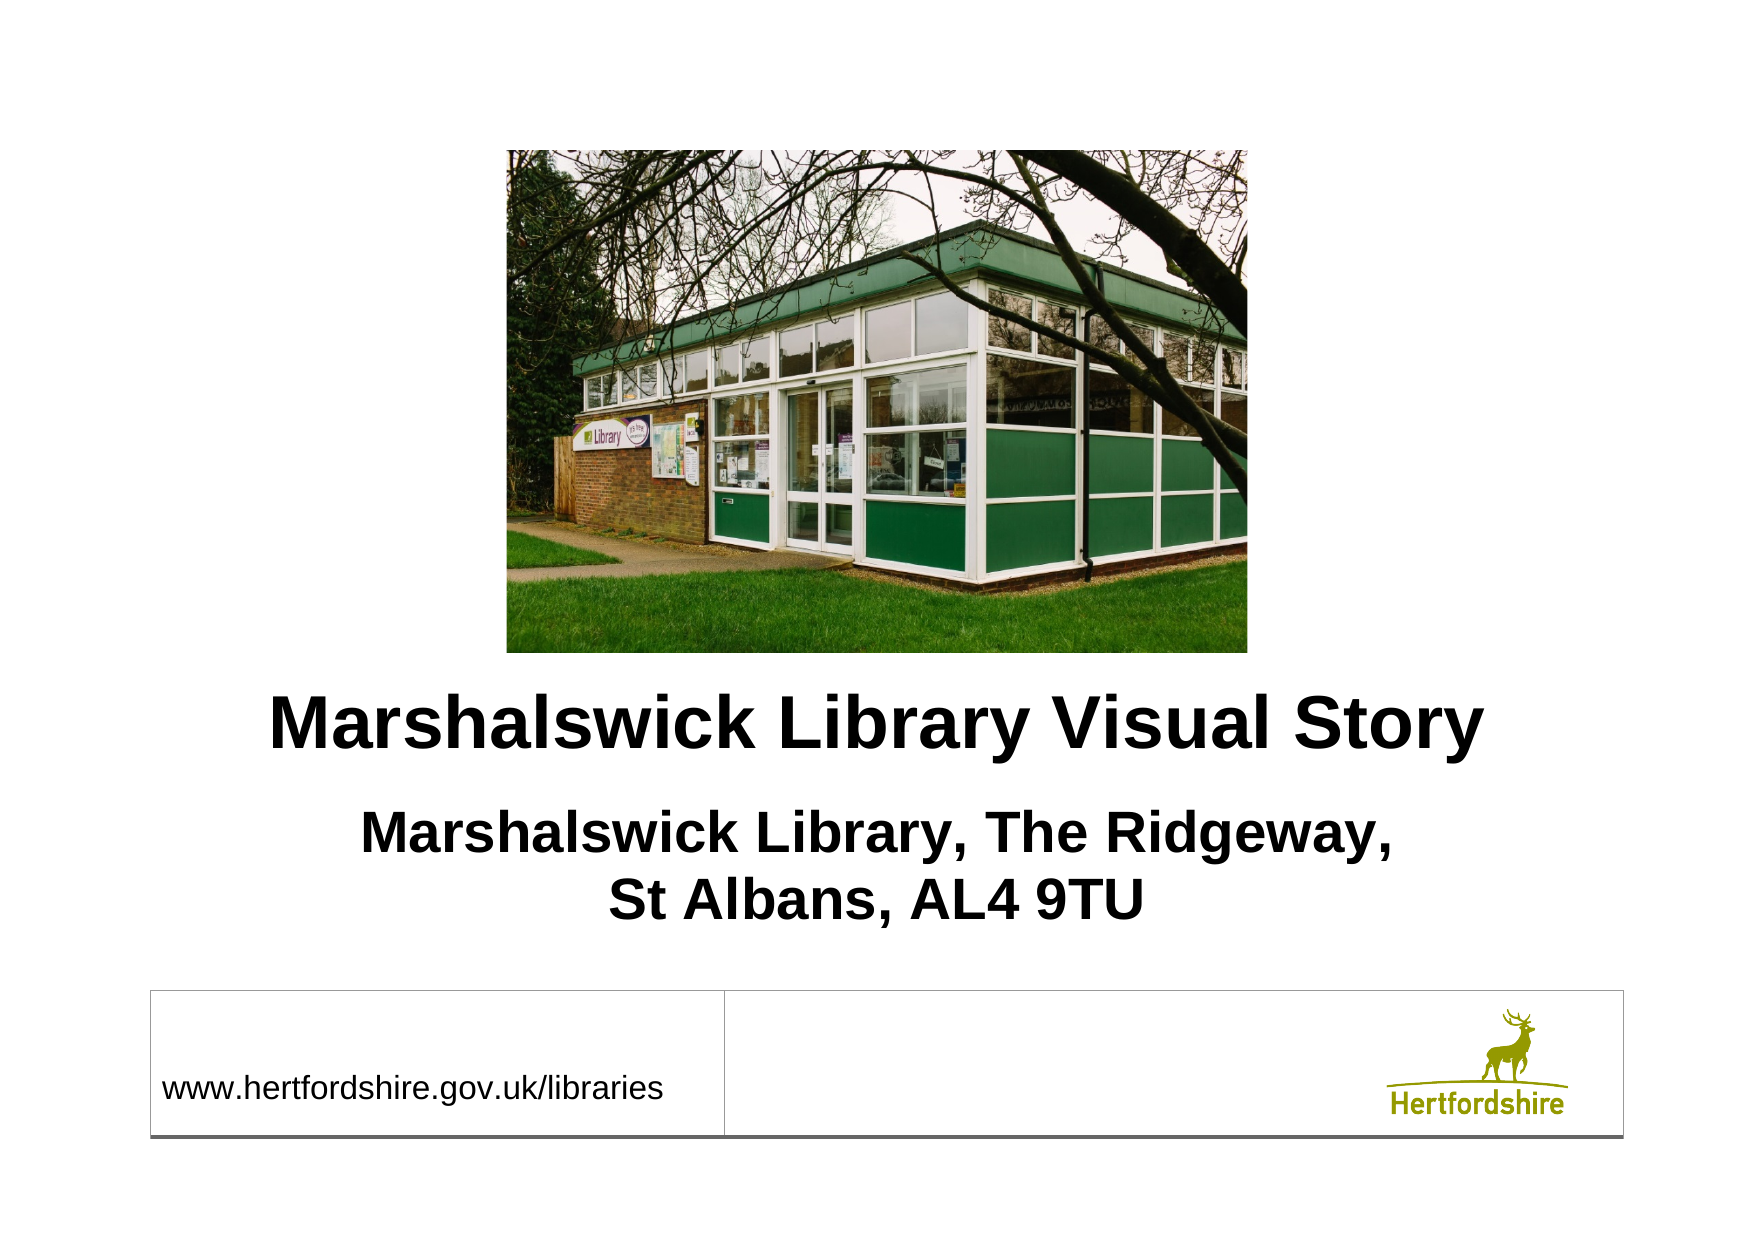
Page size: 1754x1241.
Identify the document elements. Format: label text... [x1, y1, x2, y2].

text Marshalswick Library Visual Story [150, 678, 1604, 764]
text St Albans, AL4 9TU [150, 865, 1604, 932]
picture [506, 150, 1248, 653]
picture [1341, 991, 1613, 1136]
text Marshalswick Library, The Ridgeway, [150, 798, 1604, 865]
